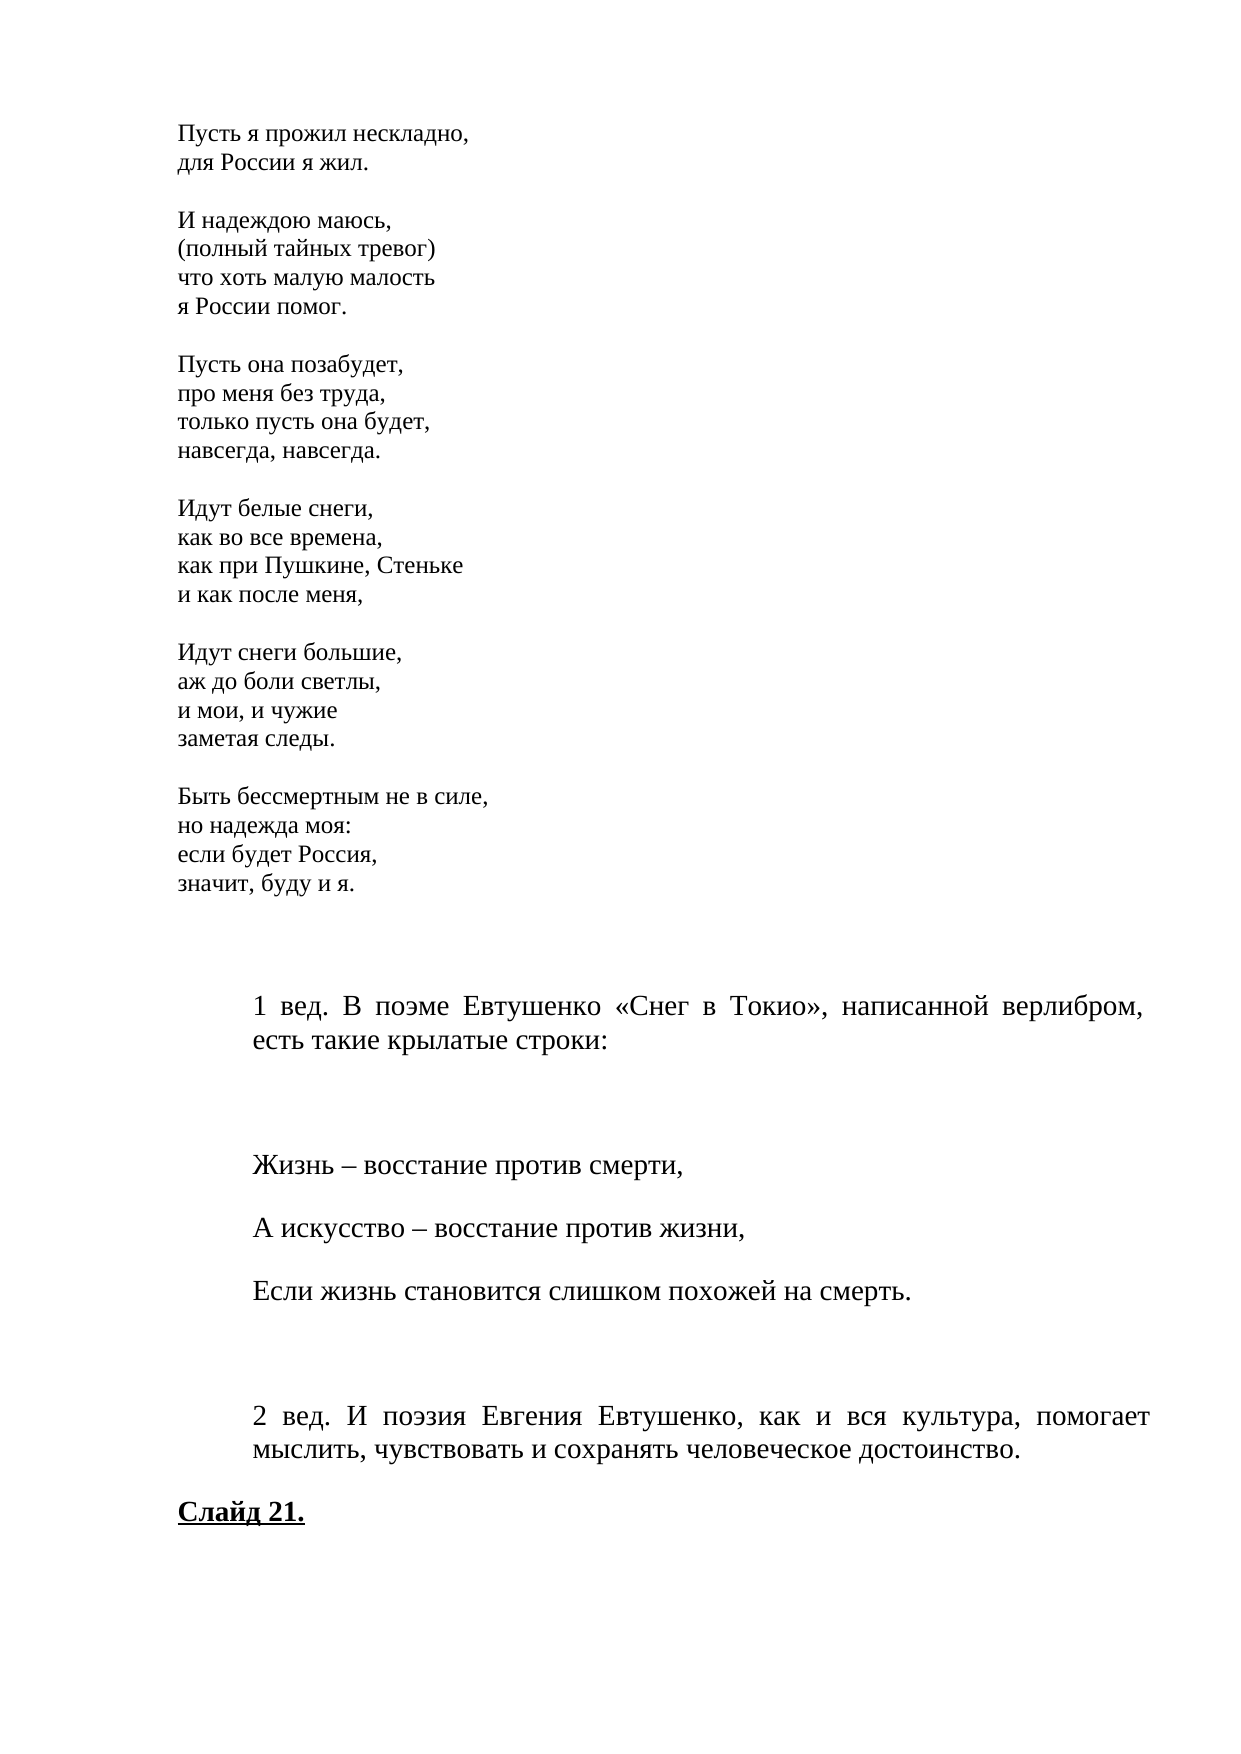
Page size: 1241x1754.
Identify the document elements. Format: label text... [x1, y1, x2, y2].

text 2 вед. И поэзия Евгения Евтушенко, как и вся культура, помогает мыслить, чувствовать и сохранять человеческое достоинство. [252, 1398, 1152, 1465]
text Идут снеги большие, аж до боли светлы, и мои, и чужие заметая следы. [177, 637, 1152, 752]
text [177, 118, 1152, 176]
text Пусть она позабудет, про меня без труда, только пусть она будет, навсегда, навсегда. [177, 349, 1152, 464]
text 1 вед. В поэме Евтушенко «Снег в Токио», написанной верлибром, есть такие крылатые строки: [252, 988, 1152, 1055]
text А искусство – восстание против жизни, [252, 1210, 1152, 1243]
text Жизнь – восстание против смерти, [252, 1147, 1152, 1181]
text Быть бессмертным не в силе, но надежда моя: если будет Россия, значит, буду и я. [177, 781, 1152, 896]
text Слайд 21. [177, 1494, 1152, 1528]
text И надеждою маюсь, (полный тайных тревог) что хоть малую малость я России помог. [177, 205, 1152, 320]
text Идут белые снеги, как во все времена, как при Пушкине, Стеньке и как после меня, [177, 493, 1152, 608]
text Если жизнь становится слишком похожей на смерть. [252, 1273, 1152, 1306]
